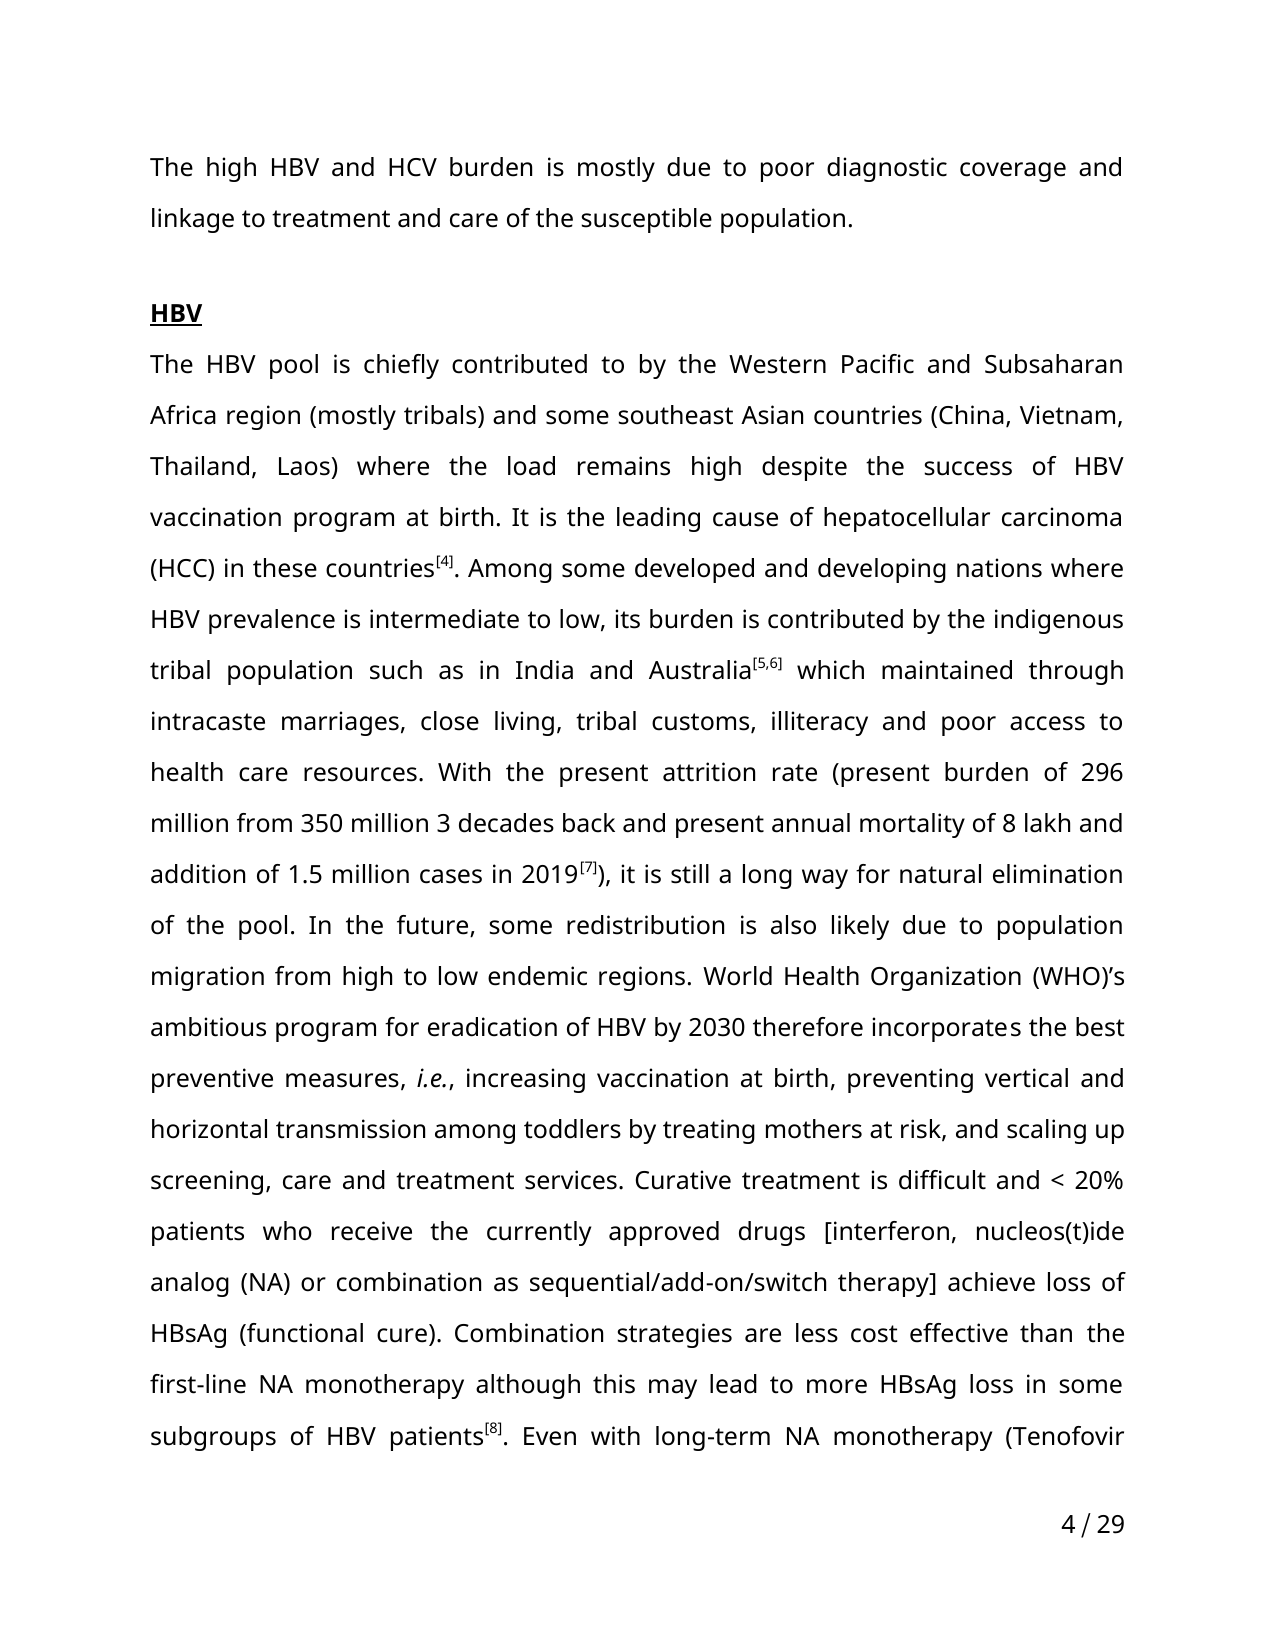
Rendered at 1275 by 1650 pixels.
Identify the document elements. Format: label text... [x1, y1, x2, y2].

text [150, 150, 1125, 235]
text HBV [150, 295, 1125, 329]
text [150, 346, 1125, 1452]
